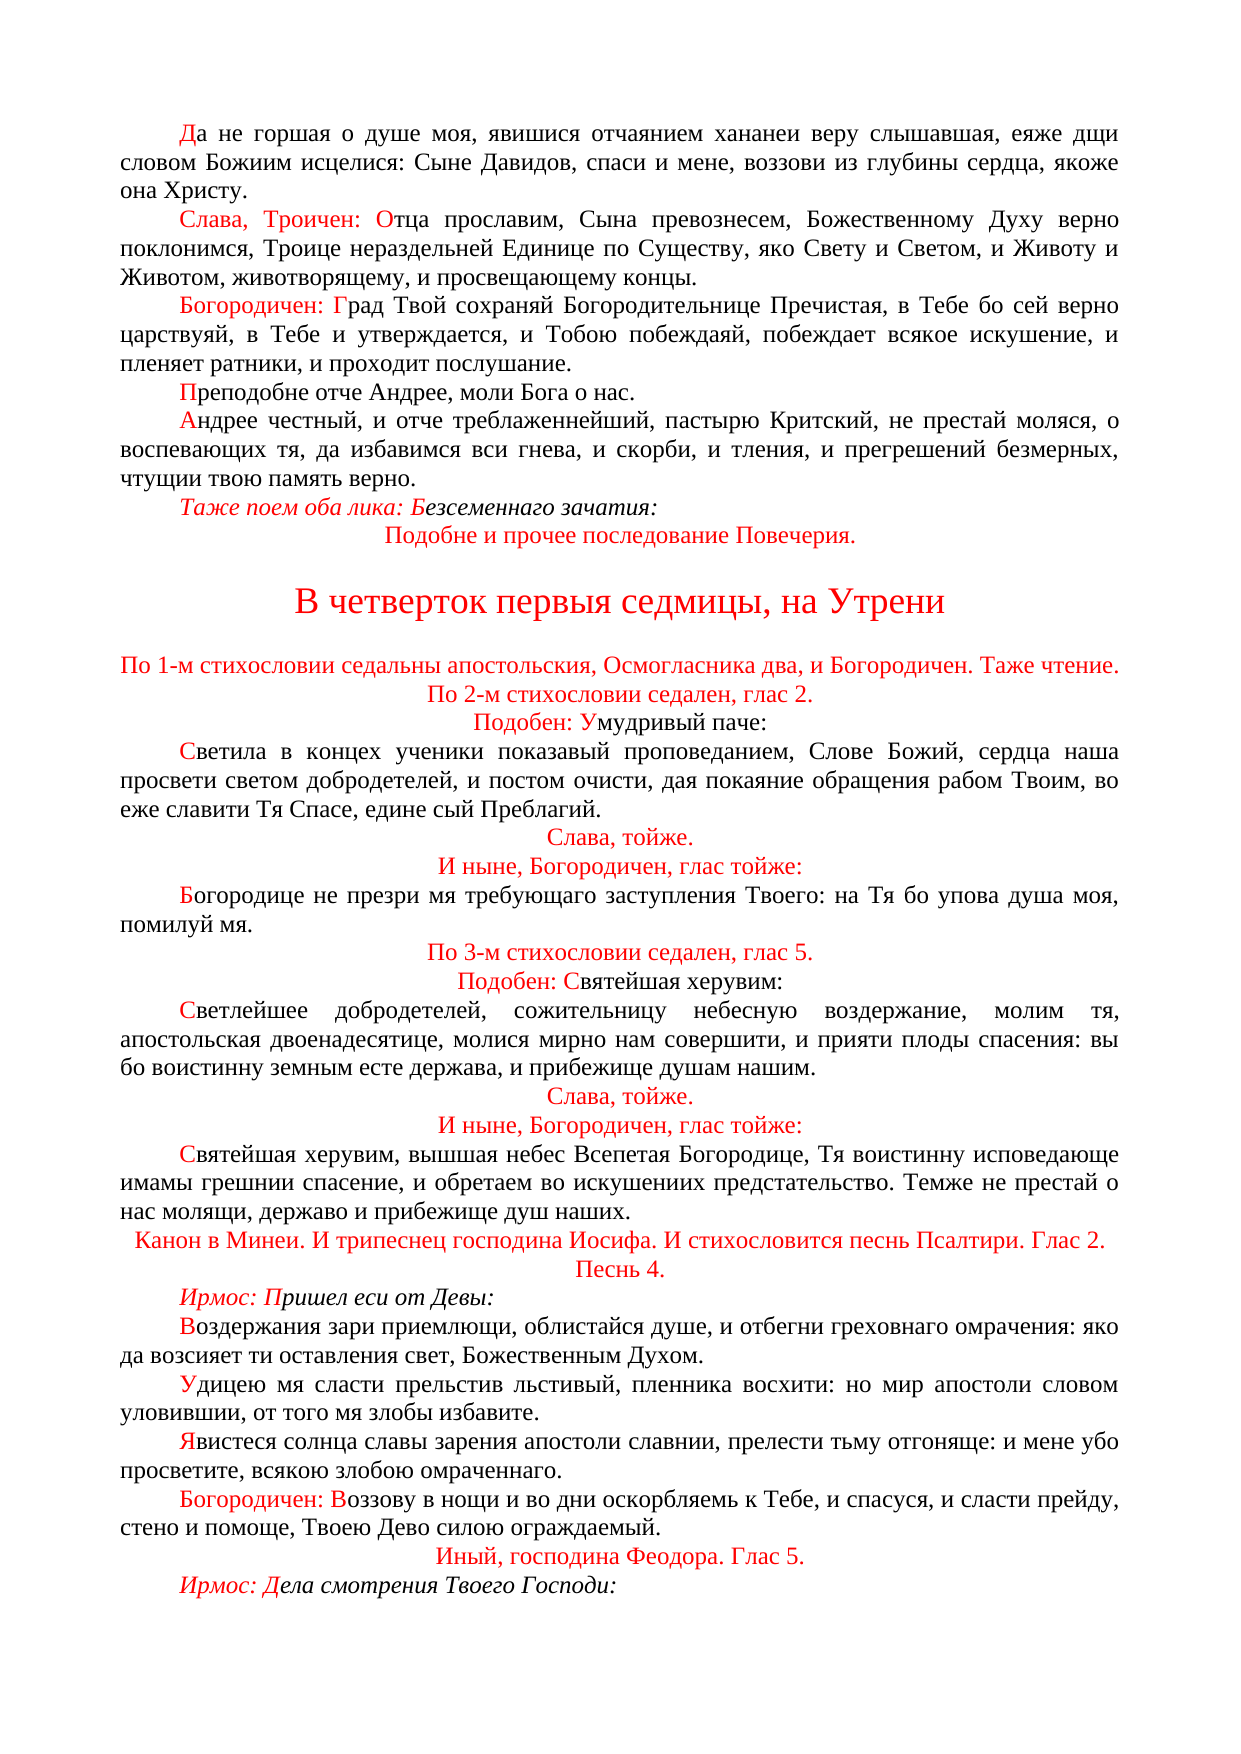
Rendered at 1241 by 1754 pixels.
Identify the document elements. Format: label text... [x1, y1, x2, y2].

text Слава, тойже. [120, 822, 1120, 851]
text Воздержания зари приемлющи, облистайся душе, и отбегни греховнаго омрачения: яко да возсияет ти оставления свет, Божественным Духом. [120, 1311, 1120, 1369]
text Светила в концех ученики показавый проповеданием, Слове Божий, сердца наша просвети светом добродетелей, и постом очисти, дая покаяние обращения рабом Твоим, во еже славити Тя Спасе, едине сый Преблагий. [120, 736, 1120, 822]
text И ныне, Богородичен, глас тойже: [120, 1110, 1120, 1139]
text Подобне и прочее последование Повечерия. [120, 521, 1120, 549]
text Богородичен: Воззову в нощи и во дни оскорбляемь к Тебе, и спасуся, и сласти прейду, стено и помоще, Твоею Дево силою ограждаемый. [120, 1484, 1120, 1541]
text И ныне, Богородичен, глас тойже: [120, 851, 1120, 880]
text По 1-м стихословии седальны апостольския, Осмогласника два, и Богородичен. Таже чтение. [120, 650, 1120, 679]
text Подобен: Святейшая херувим: [120, 966, 1120, 995]
text Андрее честный, и отче треблаженнейший, пастырю Критский, не престай моляся, о воспевающих тя, да избавимся вси гнева, и скорби, и тления, и прегрешений безмерных, чтущии твою память верно. [120, 406, 1120, 492]
text Ирмос: Пришел еси от Девы: [120, 1282, 1120, 1311]
text Удицею мя сласти прельстив льстивый, пленника восхити: но мир апостоли словом уловившии, от того мя злобы избавите. [120, 1369, 1120, 1426]
text Светлейшее добродетелей, сожительницу небесную воздержание, молим тя, апостольская двоенадесятице, молися мирно нам совершити, и прияти плоды спасения: вы бо воистинну земным есте держава, и прибежище душам нашим. [120, 995, 1120, 1081]
text По 2-м стихословии седален, глас 2. [120, 679, 1120, 707]
text Песнь 4. [120, 1254, 1120, 1282]
text Богородице не презри мя требующаго заступления Твоего: на Тя бо упова душа моя, помилуй мя. [120, 880, 1120, 937]
text Канон в Минеи. И трипеснец господина Иосифа. И стихословится песнь Псалтири. Глас 2. [120, 1225, 1120, 1254]
text Богородичен: Град Твой сохраняй Богородительнице Пречистая, в Тебе бо сей верно царствуяй, в Тебе и утверждается, и Тобою побеждаяй, побеждает всякое искушение, и пленяет ратники, и проходит послушание. [120, 291, 1120, 377]
text Таже поем оба лика: Безсеменнаго зачатия: [120, 492, 1120, 521]
text Преподобне отче Андрее, моли Бога о нас. [120, 377, 1120, 406]
text Иный, господина Феодора. Глас 5. [120, 1541, 1120, 1570]
text Святейшая херувим, вышшая небес Всепетая Богородице, Тя воистинну исповедающе имамы грешнии спасение, и обретаем во искушениих предстательство. Темже не престай о нас молящи, державо и прибежище душ наших. [120, 1139, 1120, 1225]
text Ирмос: Дела смотрения Твоего Господи: [120, 1570, 1120, 1599]
text В четверток первыя седмицы, на Утрени [120, 578, 1120, 621]
text Слава, тойже. [120, 1081, 1120, 1110]
text Да не горшая о душе моя, явишися отчаянием хананеи веру слышавшая, еяже дщи словом Божиим исцелися: Сыне Давидов, спаси и мене, воззови из глубины сердца, якоже она Христу. [120, 118, 1120, 204]
text Явистеся солнца славы зарения апостоли славнии, прелести тьму отгоняще: и мене убо просветите, всякою злобою омраченнаго. [120, 1426, 1120, 1484]
text Слава, Троичен: Отца прославим, Сына превознесем, Божественному Духу верно поклонимся, Троице нераздельней Единице по Существу, яко Свету и Светом, и Животу и Животом, животворящему, и просвещающему концы. [120, 204, 1120, 291]
text По 3-м стихословии седален, глас 5. [120, 937, 1120, 966]
text Подобен: Умудривый паче: [120, 707, 1120, 736]
